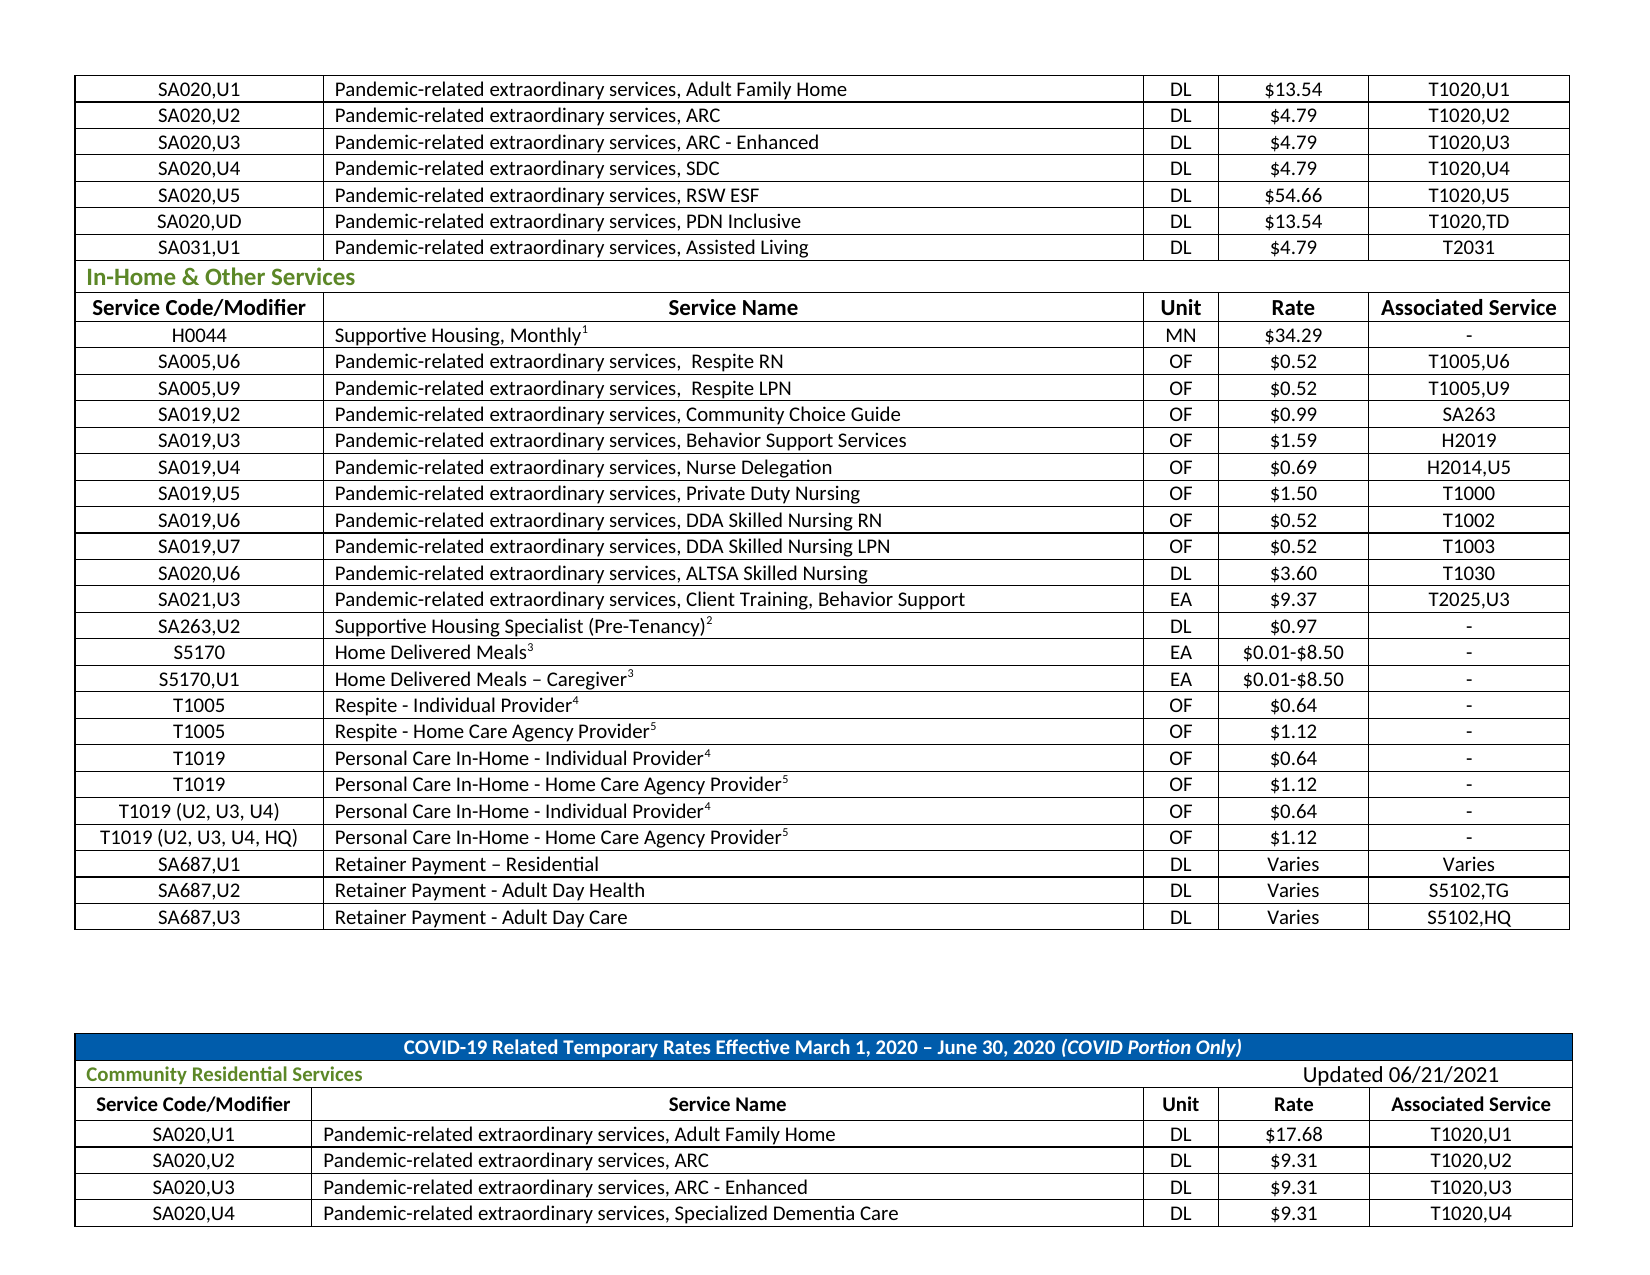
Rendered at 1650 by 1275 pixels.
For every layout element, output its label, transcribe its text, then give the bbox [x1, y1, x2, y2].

table_cell T1020,U1 [1370, 1121, 1572, 1146]
table_cell DL [1144, 182, 1218, 207]
table_cell DL [1144, 129, 1218, 154]
table_cell Pandemic-related extraordinary services, ARC - Enhanced [312, 1174, 1143, 1199]
table_cell $9.37 [1219, 586, 1368, 612]
table_cell $54.66 [1219, 182, 1368, 207]
table_cell SA020,U5 [76, 182, 323, 207]
table_cell Supportive Housing Specialist (Pre-Tenancy)2 [324, 613, 1143, 638]
table_cell Pandemic-related extraordinary services, DDA Skilled Nursing RN [324, 507, 1143, 532]
table_cell T1019 (U2, U3, U4, HQ) [76, 825, 323, 850]
table_cell DL [1144, 613, 1218, 638]
table_cell T1020,U4 [1370, 1200, 1572, 1226]
table_cell DL [1144, 1174, 1218, 1199]
table_cell EA [1144, 639, 1218, 665]
table_cell $1.12 [1219, 772, 1368, 797]
table_cell Pandemic-related extraordinary services, RSW ESF [324, 182, 1143, 207]
table_cell T1020,U1 [1369, 76, 1569, 101]
table_cell S5102,HQ [1369, 904, 1569, 929]
table_cell T2025,U3 [1369, 586, 1569, 612]
table_cell Varies [1369, 851, 1569, 876]
table_cell - [1369, 745, 1569, 771]
table_cell $0.64 [1219, 798, 1368, 823]
table_cell T1020,U5 [1369, 182, 1569, 207]
table_cell SA020,U4 [76, 155, 323, 181]
table_cell Service Name [324, 293, 1143, 321]
table_cell $0.52 [1219, 348, 1368, 374]
table_cell Pandemic-related extraordinary services, Adult Family Home [312, 1121, 1143, 1146]
table_cell H2019 [1369, 428, 1569, 453]
table_cell H2014,U5 [1369, 454, 1569, 479]
table_cell OF [1144, 772, 1218, 797]
table_cell SA031,U1 [76, 235, 323, 260]
table_cell SA020,U3 [76, 1174, 311, 1199]
table_cell Respite - Home Care Agency Provider5 [324, 719, 1143, 744]
table_cell Personal Care In-Home - Home Care Agency Provider5 [324, 772, 1143, 797]
table_cell T2031 [1369, 235, 1569, 260]
table_cell SA687,U3 [76, 904, 323, 929]
table_cell - [1369, 613, 1569, 638]
table_cell Unit [1144, 293, 1218, 321]
table_cell OF [1144, 692, 1218, 718]
table_cell OF [1144, 401, 1218, 427]
table_cell DL [1144, 904, 1218, 929]
table_cell - [1369, 719, 1569, 744]
table_cell Service Code/Modifier [76, 1088, 311, 1120]
table_cell - [1369, 666, 1569, 691]
table_cell Pandemic-related extraordinary services, Behavior Support Services [324, 428, 1143, 453]
table_cell DL [1144, 878, 1218, 903]
table_cell T1020,U2 [1370, 1148, 1572, 1173]
table_cell EA [1144, 586, 1218, 612]
table_cell SA263,U2 [76, 613, 323, 638]
table_cell $1.12 [1219, 825, 1368, 850]
table_cell $0.52 [1219, 507, 1368, 532]
table_cell T1020,U3 [1369, 129, 1569, 154]
table_cell $0.99 [1219, 401, 1368, 427]
table_cell $9.31 [1219, 1200, 1369, 1226]
table_cell T1002 [1369, 507, 1569, 532]
table_cell $0.97 [1219, 613, 1368, 638]
table_cell $0.64 [1219, 745, 1368, 771]
table_cell T1019 (U2, U3, U4) [76, 798, 323, 823]
table_cell Associated Service [1370, 1088, 1572, 1120]
table_cell Associated Service [1369, 293, 1569, 321]
table_cell SA019,U7 [76, 534, 323, 559]
table_cell Community Residential Services [76, 1061, 1572, 1087]
table_header COVID-19 Related Temporary Rates Effective March 1, 2020 – June 30, 2020 (COVID Portion Only) [76, 1034, 1572, 1060]
table_cell OF [1144, 534, 1218, 559]
table_cell $4.79 [1219, 103, 1368, 128]
table_cell T1020,U2 [1369, 103, 1569, 128]
table_cell SA020,U1 [76, 1121, 311, 1146]
table_cell OF [1144, 454, 1218, 479]
table_cell S5170 [76, 639, 323, 665]
table_cell Retainer Payment - Adult Day Health [324, 878, 1143, 903]
table_cell DL [1144, 560, 1218, 585]
table_cell T1020,TD [1369, 208, 1569, 234]
table_cell SA020,U3 [76, 129, 323, 154]
table_cell - [1369, 798, 1569, 823]
table_cell $0.52 [1219, 534, 1368, 559]
table_cell Pandemic-related extraordinary services, ALTSA Skilled Nursing [324, 560, 1143, 585]
table_cell OF [1144, 745, 1218, 771]
table_cell $0.64 [1219, 692, 1368, 718]
table_cell $0.52 [1219, 375, 1368, 400]
table_cell T1005,U9 [1369, 375, 1569, 400]
table_cell SA020,U2 [76, 103, 323, 128]
table_cell DL [1144, 76, 1218, 101]
table_cell Respite - Individual Provider4 [324, 692, 1143, 718]
table_cell Varies [1219, 851, 1368, 876]
table_cell SA020,UD [76, 208, 323, 234]
table_cell Home Delivered Meals3 [324, 639, 1143, 665]
table_cell $34.29 [1219, 322, 1368, 347]
table_cell OF [1144, 798, 1218, 823]
table_cell Service Code/Modifier [76, 293, 323, 321]
table_cell - [1369, 772, 1569, 797]
table_cell $17.68 [1219, 1121, 1369, 1146]
table_cell Pandemic-related extraordinary services, Community Choice Guide [324, 401, 1143, 427]
table_cell T1019 [76, 745, 323, 771]
table_cell - [1369, 692, 1569, 718]
table_cell $9.31 [1219, 1148, 1369, 1173]
table_cell $13.54 [1219, 76, 1368, 101]
table_cell $4.79 [1219, 155, 1368, 181]
table_cell OF [1144, 348, 1218, 374]
table_cell Personal Care In-Home - Individual Provider4 [324, 745, 1143, 771]
table_cell Retainer Payment – Residential [324, 851, 1143, 876]
table_cell Pandemic-related extraordinary services, Nurse Delegation [324, 454, 1143, 479]
table_cell S5102,TG [1369, 878, 1569, 903]
table_cell SA019,U4 [76, 454, 323, 479]
table_cell $9.31 [1219, 1174, 1369, 1199]
table_cell $4.79 [1219, 129, 1368, 154]
table_cell Service Name [312, 1088, 1143, 1120]
table_cell $1.50 [1219, 481, 1368, 506]
table_cell SA263 [1369, 401, 1569, 427]
table_cell SA005,U9 [76, 375, 323, 400]
table_cell Rate [1219, 1088, 1369, 1120]
table_cell Pandemic-related extraordinary services, Respite LPN [324, 375, 1143, 400]
table_cell OF [1144, 719, 1218, 744]
table_cell - [1369, 639, 1569, 665]
table_cell - [1369, 825, 1569, 850]
table_cell Pandemic-related extraordinary services, Assisted Living [324, 235, 1143, 260]
table_cell SA019,U2 [76, 401, 323, 427]
table_cell DL [1144, 1148, 1218, 1173]
table_cell S5170,U1 [76, 666, 323, 691]
table_cell SA019,U5 [76, 481, 323, 506]
table_cell T1000 [1369, 481, 1569, 506]
table_cell Rate [1219, 293, 1368, 321]
table_cell $0.01-$8.50 [1219, 666, 1368, 691]
table_cell $0.01-$8.50 [1219, 639, 1368, 665]
table_cell SA020,U1 [76, 76, 323, 101]
table_cell Pandemic-related extraordinary services, Respite RN [324, 348, 1143, 374]
table_cell Pandemic-related extraordinary services, Adult Family Home [324, 76, 1143, 101]
table_cell SA687,U1 [76, 851, 323, 876]
table_cell T1030 [1369, 560, 1569, 585]
table_cell T1019 [76, 772, 323, 797]
table_cell Pandemic-related extraordinary services, SDC [324, 155, 1143, 181]
table_cell T1005,U6 [1369, 348, 1569, 374]
table_cell T1005 [76, 719, 323, 744]
table_cell DL [1144, 155, 1218, 181]
table_cell In-Home & Other Services [76, 261, 1569, 292]
table_cell OF [1144, 375, 1218, 400]
table_cell DL [1144, 103, 1218, 128]
table_cell SA020,U4 [76, 1200, 311, 1226]
table_cell $0.69 [1219, 454, 1368, 479]
table_cell Varies [1219, 904, 1368, 929]
table_cell DL [1144, 208, 1218, 234]
table_cell OF [1144, 481, 1218, 506]
table_cell $4.79 [1219, 235, 1368, 260]
table_cell OF [1144, 428, 1218, 453]
table_cell Pandemic-related extraordinary services, PDN Inclusive [324, 208, 1143, 234]
table_cell DL [1144, 851, 1218, 876]
table_cell MN [1144, 322, 1218, 347]
table_cell Supportive Housing, Monthly1 [324, 322, 1143, 347]
table_cell SA020,U2 [76, 1148, 311, 1173]
table_cell OF [1144, 825, 1218, 850]
table_cell SA019,U3 [76, 428, 323, 453]
table_cell T1003 [1369, 534, 1569, 559]
table_cell Home Delivered Meals – Caregiver3 [324, 666, 1143, 691]
table_cell $1.12 [1219, 719, 1368, 744]
table_cell T1020,U4 [1369, 155, 1569, 181]
table_cell DL [1144, 1200, 1218, 1226]
table_cell Unit [1144, 1088, 1218, 1120]
table_cell SA019,U6 [76, 507, 323, 532]
table_cell SA687,U2 [76, 878, 323, 903]
table_cell Pandemic-related extraordinary services, DDA Skilled Nursing LPN [324, 534, 1143, 559]
table_cell SA021,U3 [76, 586, 323, 612]
table_cell - [1369, 322, 1569, 347]
table_cell DL [1144, 235, 1218, 260]
table_cell Personal Care In-Home - Home Care Agency Provider5 [324, 825, 1143, 850]
table_cell SA020,U6 [76, 560, 323, 585]
table_cell $1.59 [1219, 428, 1368, 453]
table_cell SA005,U6 [76, 348, 323, 374]
table_cell $3.60 [1219, 560, 1368, 585]
table_cell Pandemic-related extraordinary services, ARC - Enhanced [324, 129, 1143, 154]
table_cell Pandemic-related extraordinary services, ARC [324, 103, 1143, 128]
table_cell OF [1144, 507, 1218, 532]
table_cell Varies [1219, 878, 1368, 903]
table_cell EA [1144, 666, 1218, 691]
table_cell DL [1144, 1121, 1218, 1146]
table_cell Pandemic-related extraordinary services, Private Duty Nursing [324, 481, 1143, 506]
table_cell Pandemic-related extraordinary services, Specialized Dementia Care [312, 1200, 1143, 1226]
table_cell Personal Care In-Home - Individual Provider4 [324, 798, 1143, 823]
table_cell T1005 [76, 692, 323, 718]
table_cell Pandemic-related extraordinary services, ARC [312, 1148, 1143, 1173]
table_cell H0044 [76, 322, 323, 347]
table_cell $13.54 [1219, 208, 1368, 234]
table_cell Retainer Payment - Adult Day Care [324, 904, 1143, 929]
table_cell T1020,U3 [1370, 1174, 1572, 1199]
table_cell Pandemic-related extraordinary services, Client Training, Behavior Support [324, 586, 1143, 612]
